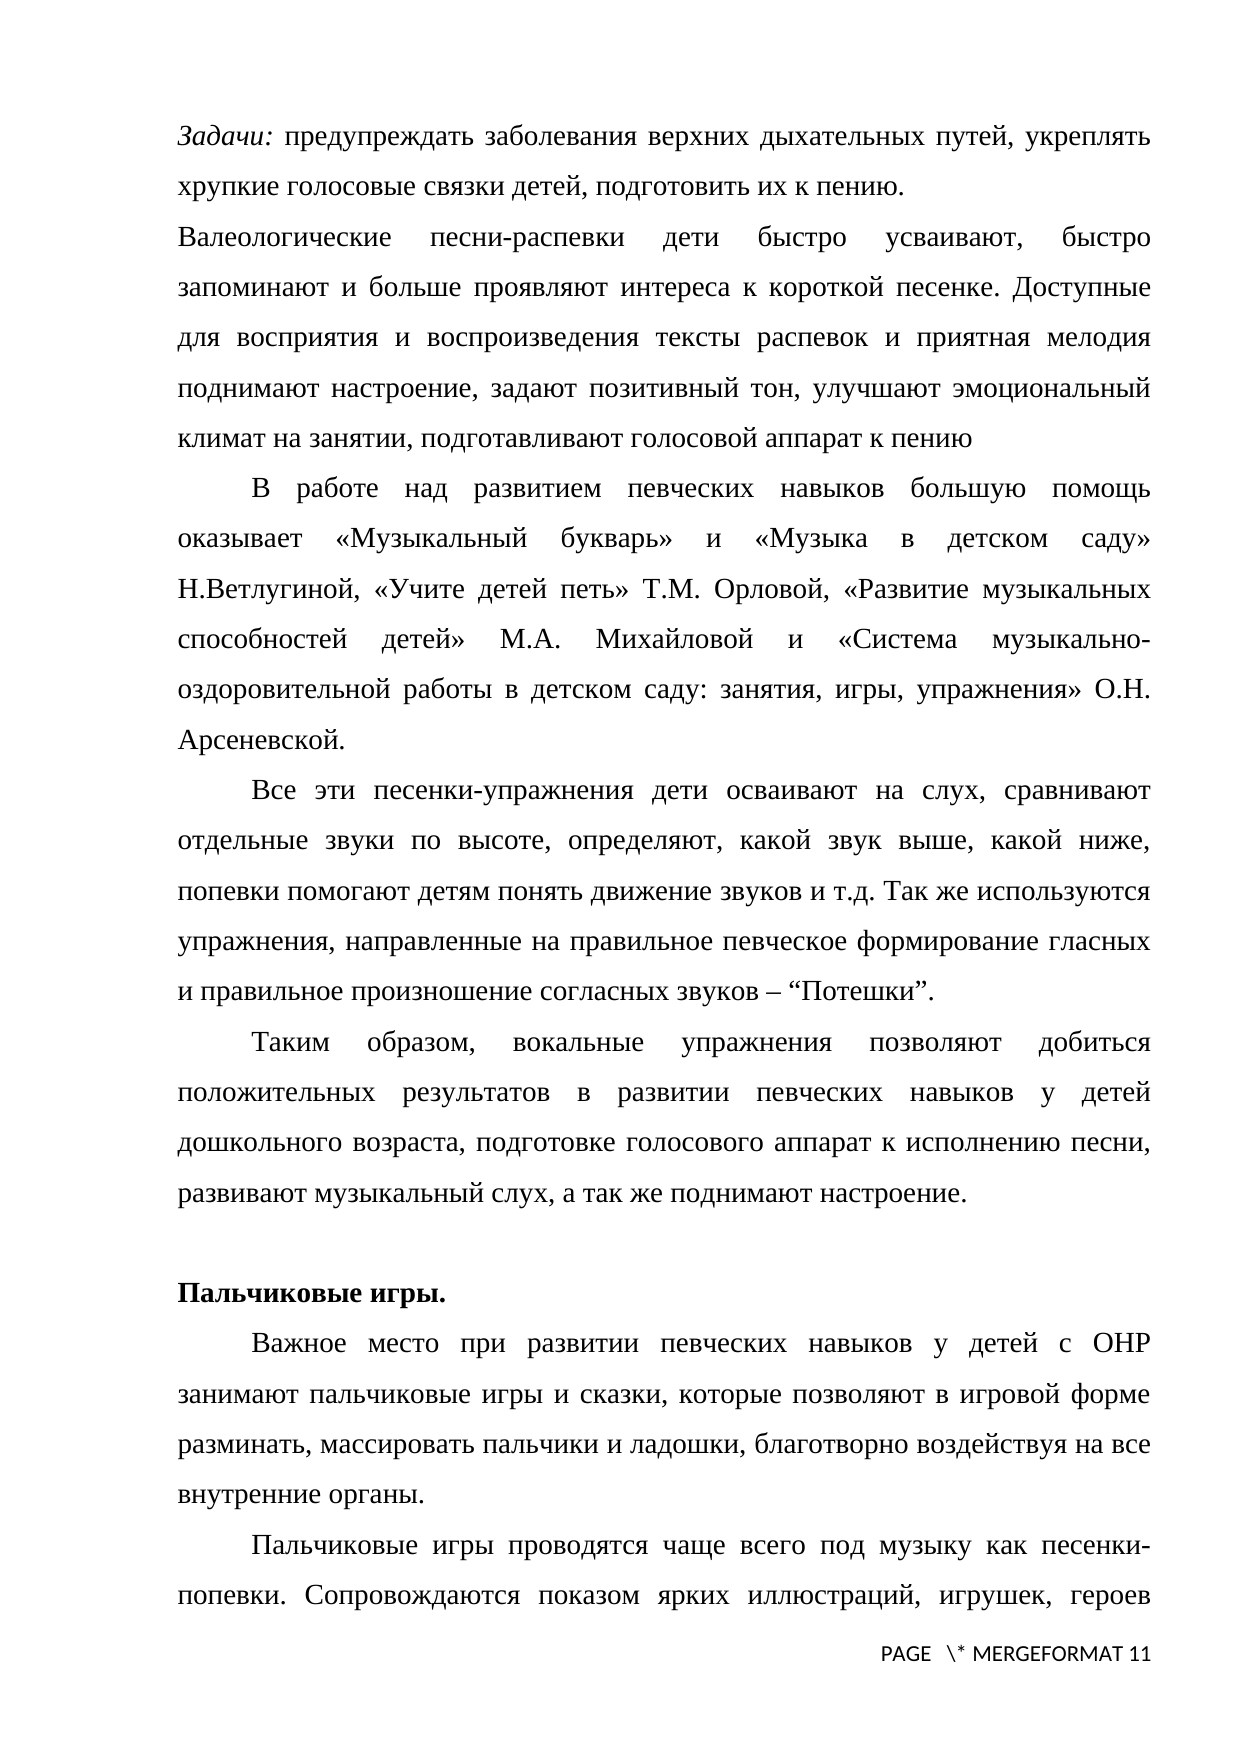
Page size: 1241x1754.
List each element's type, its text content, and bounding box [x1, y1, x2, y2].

text Валеологические песни-распевки дети быстро усваивают, быстро запоминают и больше проявляют интереса к короткой песенке. Доступные для восприятия и воспроизведения тексты распевок и приятная мелодия поднимают настроение, задают позитивный тон, улучшают эмоциональный климат на занятии, подготавливают голосовой аппарат к пению [177, 219, 1152, 453]
text Задачи: предупреждать заболевания верхних дыхательных путей, укреплять хрупкие голосовые связки детей, подготовить их к пению. [177, 118, 1152, 202]
text В работе над развитием певческих навыков большую помощь оказывает «Музыкальный букварь» и «Музыка в детском саду» Н.Ветлугиной, «Учите детей петь» Т.М. Орловой, «Развитие музыкальных способностей детей» М.А. Михайловой и «Система музыкально-оздоровительной работы в детском саду: занятия, игры, упражнения» О.Н. Арсеневской. [177, 470, 1152, 755]
text Важное место при развитии певческих навыков у детей с ОНР занимают пальчиковые игры и сказки, которые позволяют в игровой форме разминать, массировать пальчики и ладошки, благотворно воздействуя на все внутренние органы. [177, 1326, 1152, 1510]
text Таким образом, вокальные упражнения позволяют добиться положительных результатов в развитии певческих навыков у детей дошкольного возраста, подготовке голосового аппарат к исполнению песни, развивают музыкальный слух, а так же поднимают настроение. [177, 1024, 1152, 1208]
text Пальчиковые игры. [177, 1275, 1152, 1309]
text Все эти песенки-упражнения дети осваивают на слух, сравнивают отдельные звуки по высоте, определяют, какой звук выше, какой ниже, попевки помогают детям понять движение звуков и т.д. Так же используются упражнения, направленные на правильное певческое формирование гласных и правильное произношение согласных звуков – “Потешки”. [177, 772, 1152, 1007]
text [177, 1527, 1152, 1611]
